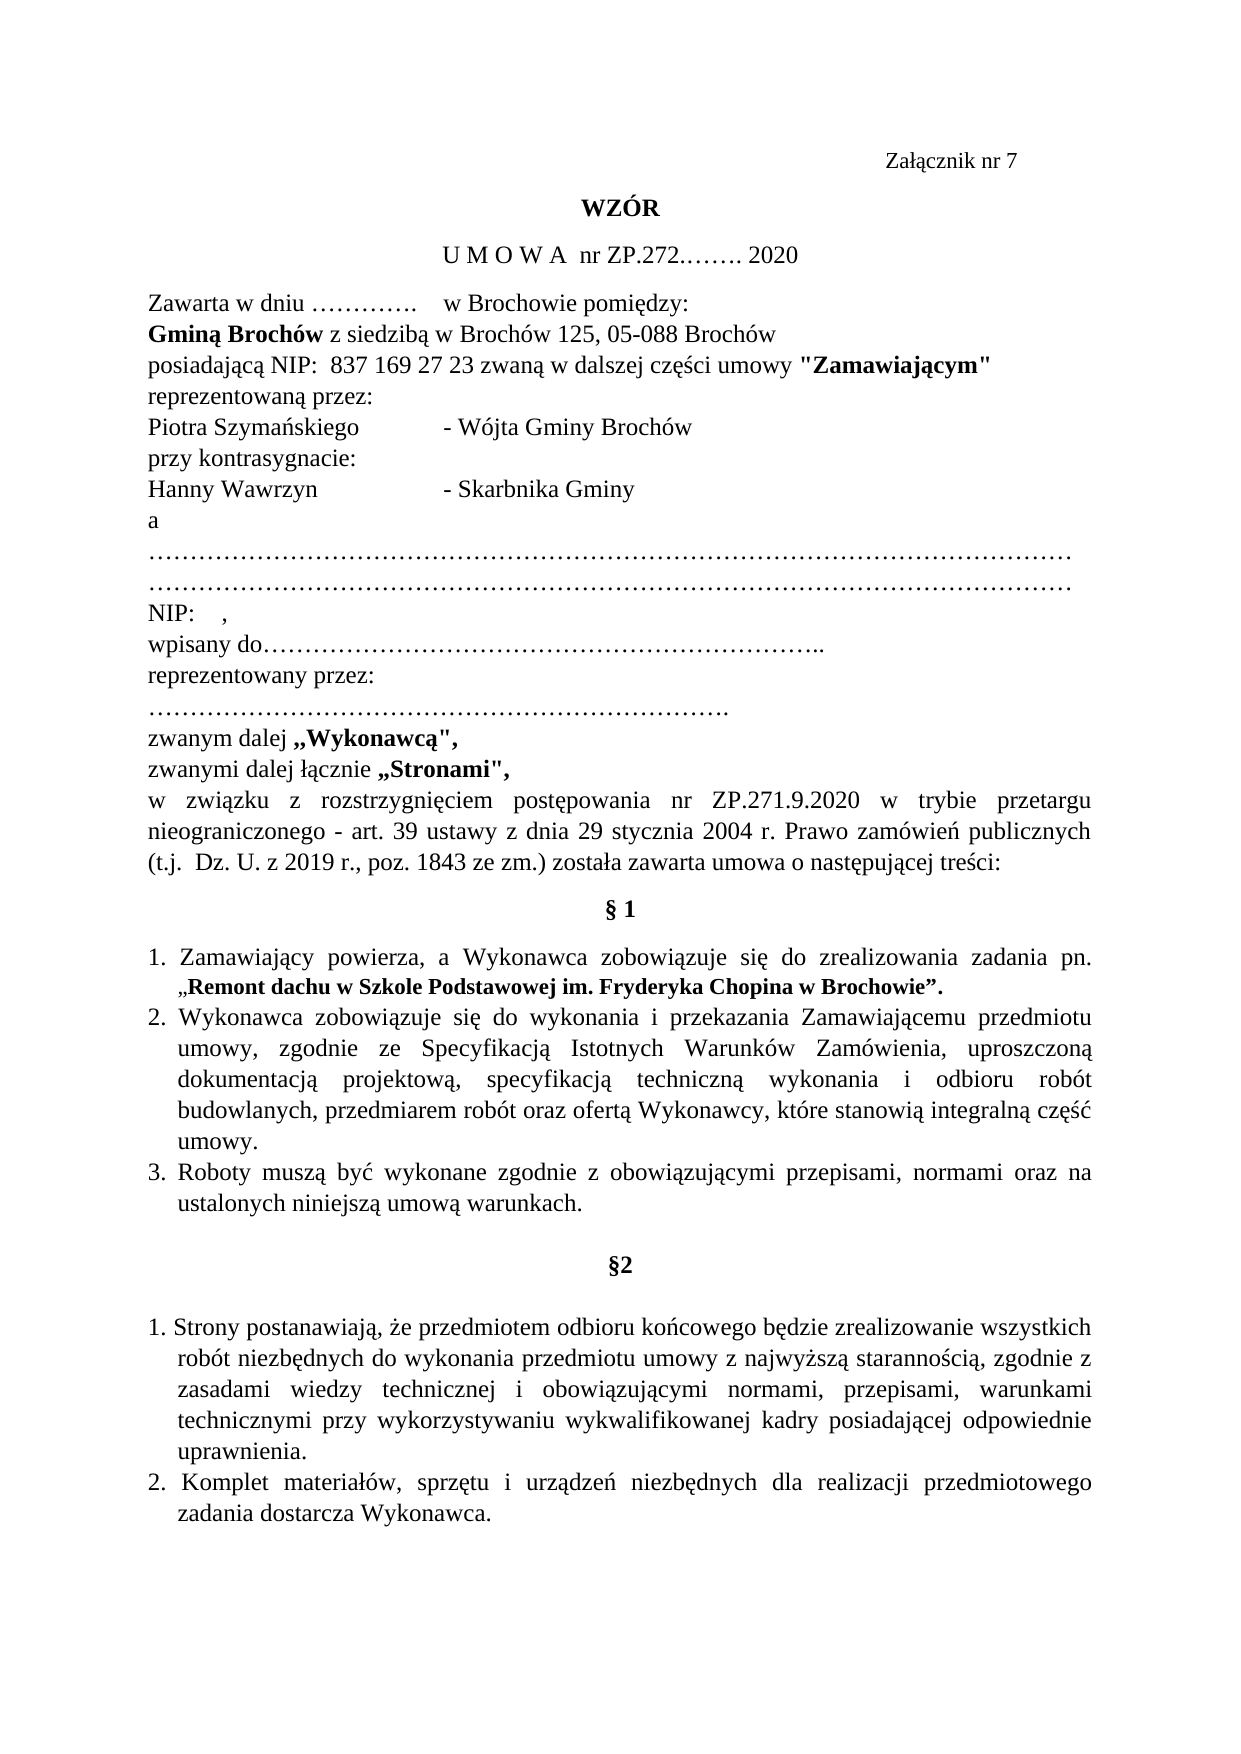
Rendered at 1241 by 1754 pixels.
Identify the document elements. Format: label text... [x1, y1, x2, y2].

text ……………………………………………………………. [148, 692, 1093, 720]
text przy kontrasygnacie: [148, 443, 1093, 472]
text reprezentowany przez: [148, 661, 1093, 689]
text Zawarta w dniu …………. w Brochowie pomiędzy: [148, 288, 1093, 317]
text Hanny Wawrzyn - Skarbnika Gminy [148, 474, 1093, 503]
text 2. Komplet materiałów, sprzętu i urządzeń niezbędnych dla realizacji przedmiotowego zadania dostarcza Wykonawca. [148, 1467, 1093, 1527]
text zwanymi dalej łącznie „Stronami", [148, 754, 1093, 782]
text Gminą Brochów z siedzibą w Brochów 125, 05-088 Brochów [148, 319, 1093, 348]
text WZÓR [148, 193, 1093, 221]
text a [148, 505, 1093, 534]
text Załącznik nr 7 [811, 148, 1093, 174]
text NIP: , [148, 598, 1093, 627]
text § 1 [148, 894, 1093, 923]
text 1. Strony postanawiają, że przedmiotem odbioru końcowego będzie zrealizowanie wszystkich robót niezbędnych do wykonania przedmiotu umowy z najwyższą starannością, zgodnie z zasadami wiedzy technicznej i obowiązującymi normami, przepisami, warunkami technicznymi przy wykorzystywaniu wykwalifikowanej kadry posiadającej odpowiednie uprawnienia. [148, 1312, 1093, 1465]
text w związku z rozstrzygnięciem postępowania nr ZP.271.9.2020 w trybie przetargu nieograniczonego - art. 39 ustawy z dnia 29 stycznia 2004 r. Prawo zamówień publicznych (t.j. Dz. U. z 2019 r., poz. 1843 ze zm.) została zawarta umowa o następującej treści: [148, 785, 1093, 876]
text Piotra Szymańskiego - Wójta Gminy Brochów [148, 412, 1093, 441]
text 1. Zamawiający powierza, a Wykonawca zobowiązuje się do zrealizowania zadania pn. „Remont dachu w Szkole Podstawowej im. Fryderyka Chopina w Brochowie”. [148, 942, 1093, 999]
text 3. Roboty muszą być wykonane zgodnie z obowiązującymi przepisami, normami oraz na ustalonych niniejszą umową warunkach. [148, 1157, 1093, 1217]
text …………………………………………………………………………………………………………………………………………………………………………………………………… [148, 536, 1093, 596]
text reprezentowaną przez: [148, 381, 1093, 410]
text U M O W A nr ZP.272.……. 2020 [148, 240, 1093, 269]
text zwanym dalej ,,Wykonawcą", [148, 723, 1093, 751]
text §2 [148, 1250, 1093, 1279]
text wpisany do………………………………………………………….. [148, 629, 1093, 658]
text 2. Wykonawca zobowiązuje się do wykonania i przekazania Zamawiającemu przedmiotu umowy, zgodnie ze Specyfikacją Istotnych Warunków Zamówienia, uproszczoną dokumentacją projektową, specyfikacją techniczną wykonania i odbioru robót budowlanych, przedmiarem robót oraz ofertą Wykonawcy, które stanowią integralną część umowy. [148, 1002, 1093, 1154]
text posiadającą NIP: 837 169 27 23 zwaną w dalszej części umowy "Zamawiającym" [148, 350, 1093, 379]
